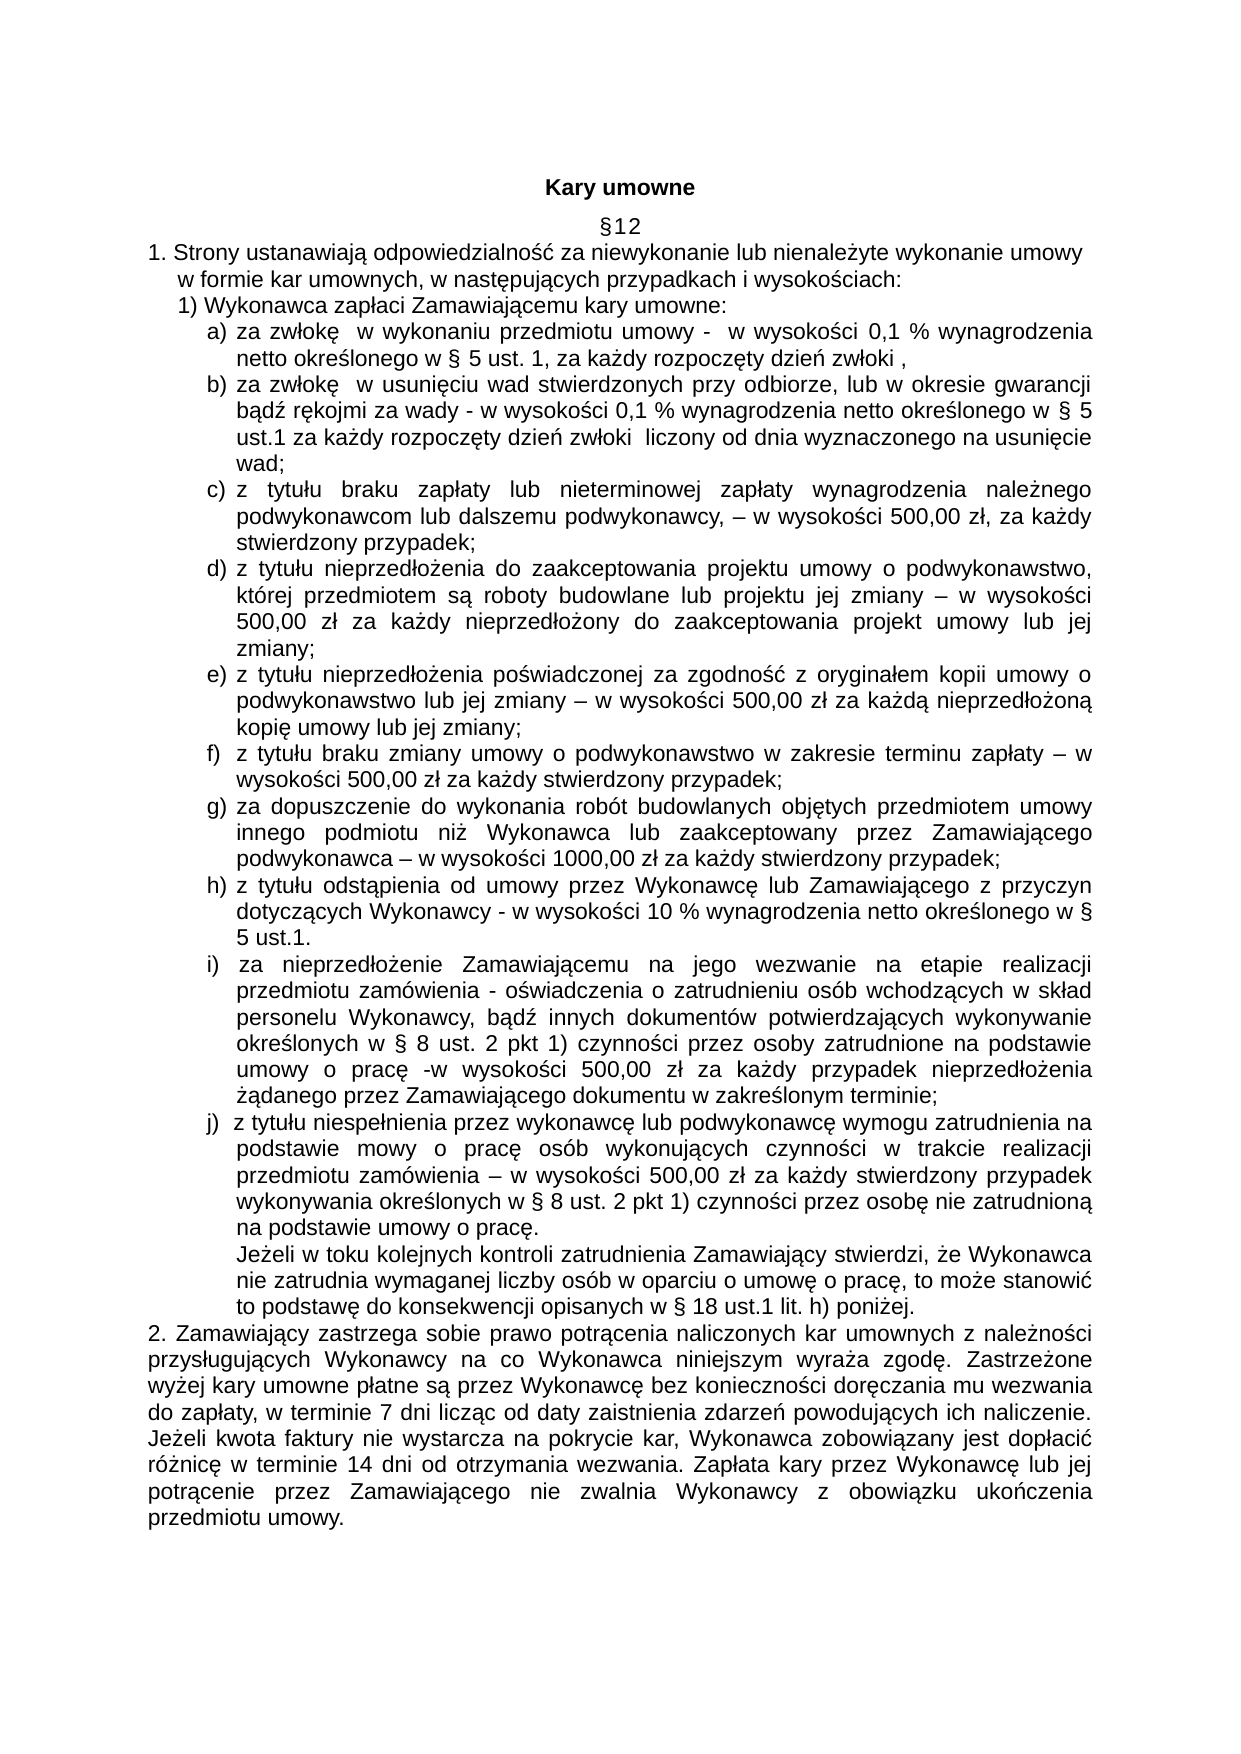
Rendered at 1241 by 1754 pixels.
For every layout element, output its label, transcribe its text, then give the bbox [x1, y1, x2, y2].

list za zwłokę w wykonaniu przedmiotu umowy - w wysokości 0,1 % wynagrodzenia netto określonego w § 5 ust. 1, za każdy rozpoczęty dzień zwłoki , [207, 318, 1093, 371]
list z tytułu nieprzedłożenia do zaakceptowania projektu umowy o podwykonawstwo, której przedmiotem są roboty budowlane lub projektu jej zmiany – w wysokości 500,00 zł za każdy nieprzedłożony do zaakceptowania projekt umowy lub jej zmiany; [207, 555, 1093, 661]
text 1) Wykonawca zapłaci Zamawiającemu kary umowne: [177, 292, 1093, 318]
list za dopuszczenie do wykonania robót budowlanych objętych przedmiotem umowy innego podmiotu niż Wykonawca lub zaakceptowany przez Zamawiającego podwykonawca – w wysokości 1000,00 zł za każdy stwierdzony przypadek; [207, 793, 1093, 872]
list z tytułu odstąpienia od umowy przez Wykonawcę lub Zamawiającego z przyczyn dotyczących Wykonawcy - w wysokości 10 % wynagrodzenia netto określonego w § 5 ust.1. [207, 872, 1093, 951]
list z tytułu braku zapłaty lub nieterminowej zapłaty wynagrodzenia należnego podwykonawcom lub dalszemu podwykonawcy, – w wysokości 500,00 zł, za każdy stwierdzony przypadek; [207, 476, 1093, 555]
text i) za nieprzedłożenie Zamawiającemu na jego wezwanie na etapie realizacji przedmiotu zamówienia - oświadczenia o zatrudnieniu osób wchodzących w skład personelu Wykonawcy, bądź innych dokumentów potwierdzających wykonywanie określonych w § 8 ust. 2 pkt 1) czynności przez osoby zatrudnione na podstawie umowy o pracę -w wysokości 500,00 zł za każdy przypadek nieprzedłożenia żądanego przez Zamawiającego dokumentu w zakreślonym terminie; [207, 951, 1093, 1109]
text Kary umowne [148, 174, 1093, 200]
list za zwłokę w usunięciu wad stwierdzonych przy odbiorze, lub w okresie gwarancji bądź rękojmi za wady - w wysokości 0,1 % wynagrodzenia netto określonego w § 5 ust.1 za każdy rozpoczęty dzień zwłoki liczony od dnia wyznaczonego na usunięcie wad; [207, 371, 1093, 476]
text j) z tytułu niespełnienia przez wykonawcę lub podwykonawcę wymogu zatrudnienia na podstawie mowy o pracę osób wykonujących czynności w trakcie realizacji przedmiotu zamówienia – w wysokości 500,00 zł za każdy stwierdzony przypadek wykonywania określonych w § 8 ust. 2 pkt 1) czynności przez osobę nie zatrudnioną na podstawie umowy o pracę. [207, 1109, 1093, 1241]
list z tytułu nieprzedłożenia poświadczonej za zgodność z oryginałem kopii umowy o podwykonawstwo lub jej zmiany – w wysokości 500,00 zł za każdą nieprzedłożoną kopię umowy lub jej zmiany; [207, 661, 1093, 740]
list z tytułu braku zmiany umowy o podwykonawstwo w zakresie terminu zapłaty – w wysokości 500,00 zł za każdy stwierdzony przypadek; [207, 740, 1093, 793]
text 1. Strony ustanawiają odpowiedzialność za niewykonanie lub nienależyte wykonanie umowy w formie kar umownych, w następujących przypadkach i wysokościach: [148, 239, 1093, 292]
text Jeżeli w toku kolejnych kontroli zatrudnienia Zamawiający stwierdzi, że Wykonawca nie zatrudnia wymaganej liczby osób w oparciu o umowę o pracę, to może stanowić to podstawę do konsekwencji opisanych w § 18 ust.1 lit. h) poniżej. [221, 1241, 1093, 1320]
text §12 [148, 213, 1093, 239]
text 2. Zamawiający zastrzega sobie prawo potrącenia naliczonych kar umownych z należności przysługujących Wykonawcy na co Wykonawca niniejszym wyraża zgodę. Zastrzeżone wyżej kary umowne płatne są przez Wykonawcę bez konieczności doręczania mu wezwania do zapłaty, w terminie 7 dni licząc od daty zaistnienia zdarzeń powodujących ich naliczenie. Jeżeli kwota faktury nie wystarcza na pokrycie kar, Wykonawca zobowiązany jest dopłacić różnicę w terminie 14 dni od otrzymania wezwania. Zapłata kary przez Wykonawcę lub jej potrącenie przez Zamawiającego nie zwalnia Wykonawcy z obowiązku ukończenia przedmiotu umowy. [148, 1320, 1093, 1531]
